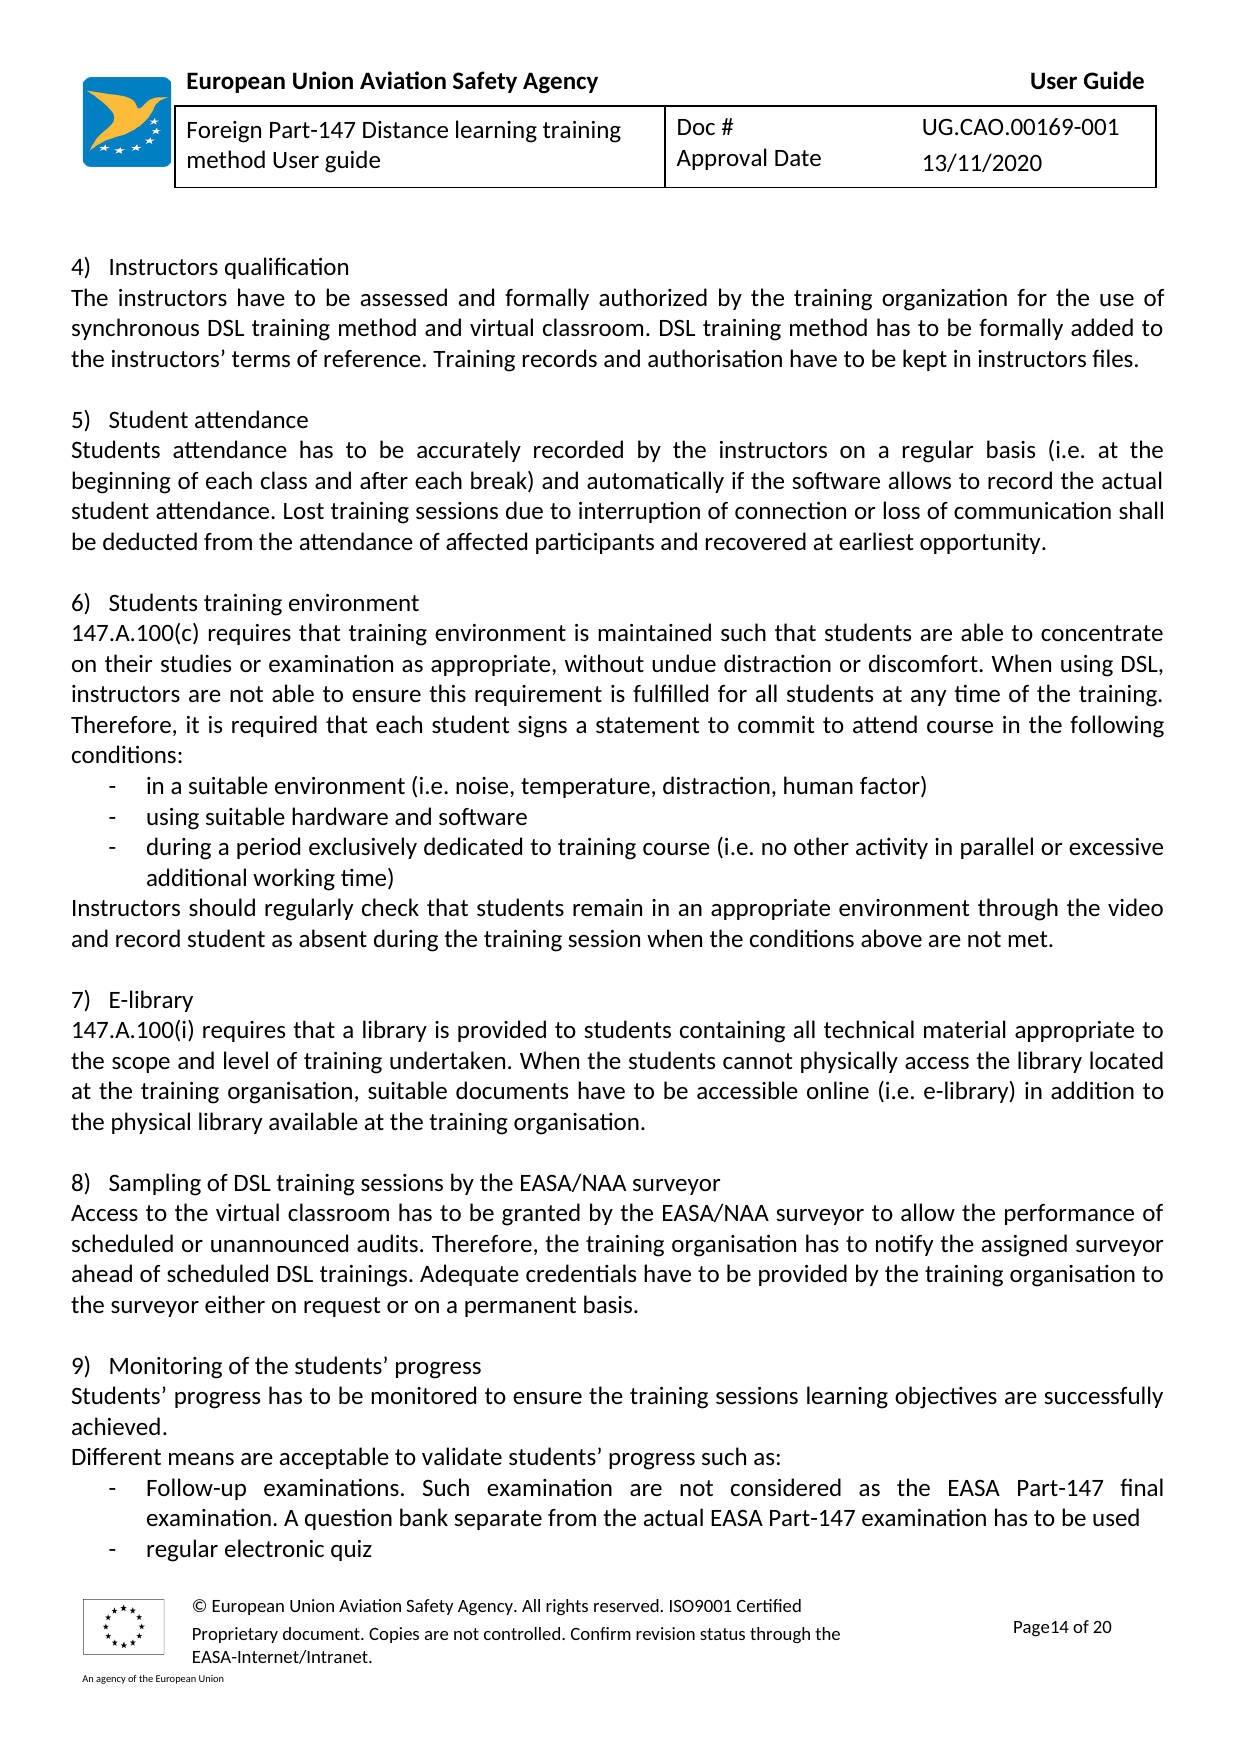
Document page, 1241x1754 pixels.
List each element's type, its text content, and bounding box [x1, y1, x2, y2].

list Student attendance [71, 404, 1166, 434]
list Monitoring of the students’ progress [71, 1350, 1166, 1381]
list Follow-up examinations. Such examination are not considered as the EASA Part-147 final examination. A question bank separate from the actual EASA Part-147 examination has to be used [108, 1472, 1166, 1533]
list in a suitable environment (i.e. noise, temperature, distraction, human factor) [108, 770, 1166, 801]
text 147.A.100(c) requires that training environment is maintained such that students are able to concentrate on their studies or examination as appropriate, without undue distraction or discomfort. When using DSL, instructors are not able to ensure this requirement is fulfilled for all students at any time of the training. Therefore, it is required that each student signs a statement to commit to attend course in the following conditions: [71, 617, 1166, 770]
list Sampling of DSL training sessions by the EASA/NAA surveyor [71, 1167, 1166, 1197]
picture [82, 1598, 165, 1655]
list using suitable hardware and software [108, 801, 1166, 831]
list Instructors qualification [71, 251, 1166, 282]
list E-library [71, 984, 1166, 1014]
list regular electronic quiz [108, 1533, 1166, 1564]
text The instructors have to be assessed and formally authorized by the training organization for the use of synchronous DSL training method and virtual classroom. DSL training method has to be formally added to the instructors’ terms of reference. Training records and authorisation have to be kept in instructors files. [71, 282, 1166, 373]
picture [89, 91, 167, 149]
text Instructors should regularly check that students remain in an appropriate environment through the video and record student as absent during the training session when the conditions above are not met. [71, 892, 1166, 953]
list Students training environment [71, 587, 1166, 617]
text Access to the virtual classroom has to be granted by the EASA/NAA surveyor to allow the performance of scheduled or unannounced audits. Therefore, the training organisation has to notify the assigned surveyor ahead of scheduled DSL trainings. Adequate credentials have to be provided by the training organisation to the surveyor either on request or on a permanent basis. [71, 1197, 1166, 1319]
list during a period exclusively dedicated to training course (i.e. no other activity in parallel or excessive additional working time) [108, 831, 1166, 892]
text 147.A.100(i) requires that a library is provided to students containing all technical material appropriate to the scope and level of training undertaken. When the students cannot physically access the library located at the training organisation, suitable documents have to be accessible online (i.e. e-library) in addition to the physical library available at the training organisation. [71, 1014, 1166, 1136]
text Students attendance has to be accurately recorded by the instructors on a regular basis (i.e. at the beginning of each class and after each break) and automatically if the software allows to record the actual student attendance. Lost training sessions due to interruption of connection or loss of communication shall be deducted from the attendance of affected participants and recovered at earliest opportunity. [71, 434, 1166, 556]
picture [116, 148, 124, 153]
text Different means are acceptable to validate students’ progress such as: [71, 1442, 1166, 1472]
text Students’ progress has to be monitored to ensure the training sessions learning objectives are successfully achieved. [71, 1381, 1166, 1442]
